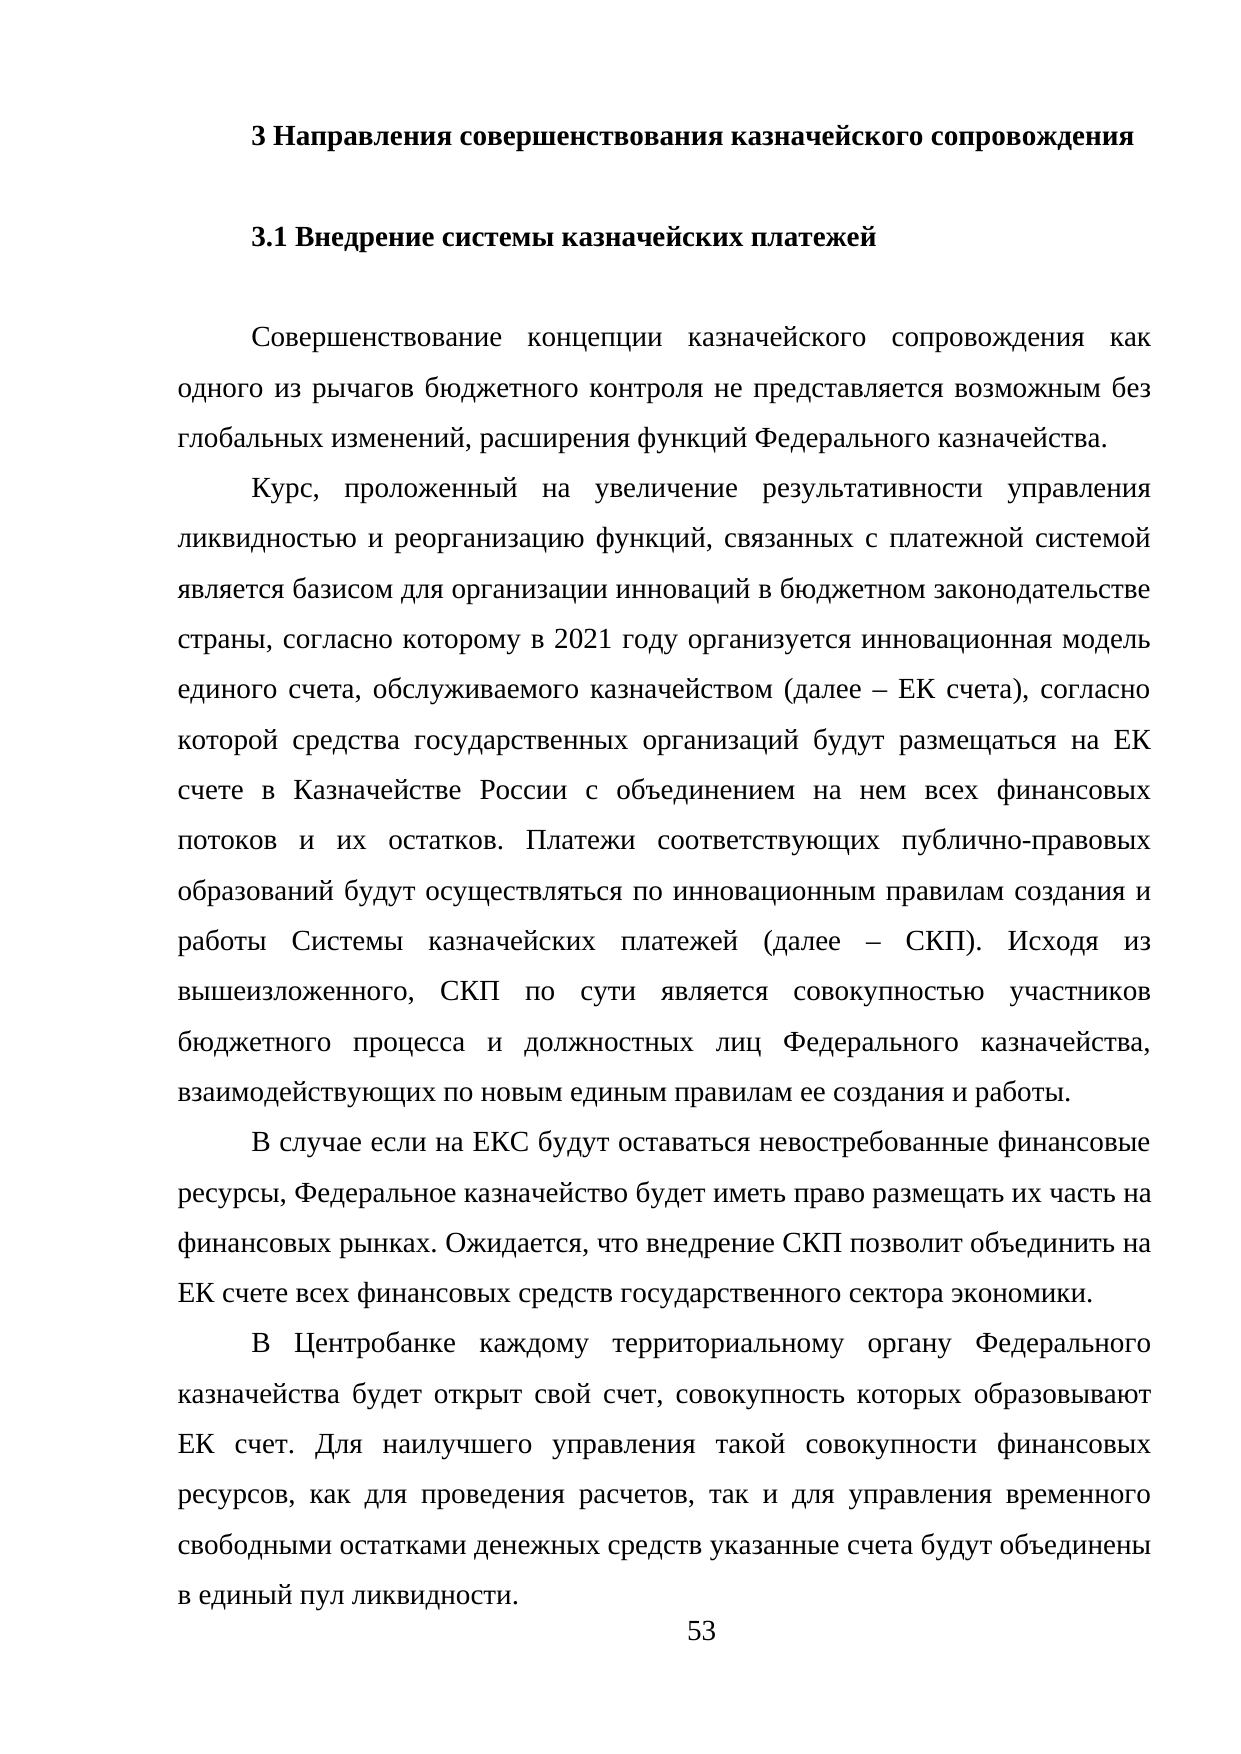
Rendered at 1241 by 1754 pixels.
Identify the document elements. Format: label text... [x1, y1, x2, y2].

text Совершенствование концепции казначейского сопровождения как одного из рычагов бюджетного контроля не представляется возможным без глобальных изменений, расширения функций Федерального казначейства. [177, 319, 1152, 453]
text В случае если на ЕКС будут оставаться невостребованные финансовые ресурсы, Федеральное казначейство будет иметь право размещать их часть на финансовых рынках. Ожидается, что внедрение СКП позволит объединить на ЕК счете всех финансовых средств государственного сектора экономики. [177, 1124, 1152, 1309]
text 3 Направления совершенствования казначейского сопровождения [177, 118, 1152, 152]
text Курс, проложенный на увеличение результативности управления ликвидностью и реорганизацию функций, связанных с платежной системой является базисом для организации инноваций в бюджетном законодательстве страны, согласно которому в 2021 году организуется инновационная модель единого счета, обслуживаемого казначейством (далее – ЕК счета), согласно которой средства государственных организаций будут размещаться на ЕК счете в Казначействе России с объединением на нем всех финансовых потоков и их остатков. Платежи соответствующих публично-правовых образований будут осуществляться по инновационным правилам создания и работы Системы казначейских платежей (далее – СКП). Исходя из вышеизложенного, СКП по сути является совокупностью участников бюджетного процесса и должностных лиц Федерального казначейства, взаимодействующих по новым единым правилам ее создания и работы. [177, 470, 1152, 1108]
text 3.1 Внедрение системы казначейских платежей [177, 219, 1152, 252]
text В Центробанке каждому территориальному органу Федерального казначейства будет открыт свой счет, совокупность которых образовывают ЕК счет. Для наилучшего управления такой совокупности финансовых ресурсов, как для проведения расчетов, так и для управления временного свободными остатками денежных средств указанные счета будут объединены в единый пул ликвидности. [177, 1326, 1152, 1611]
